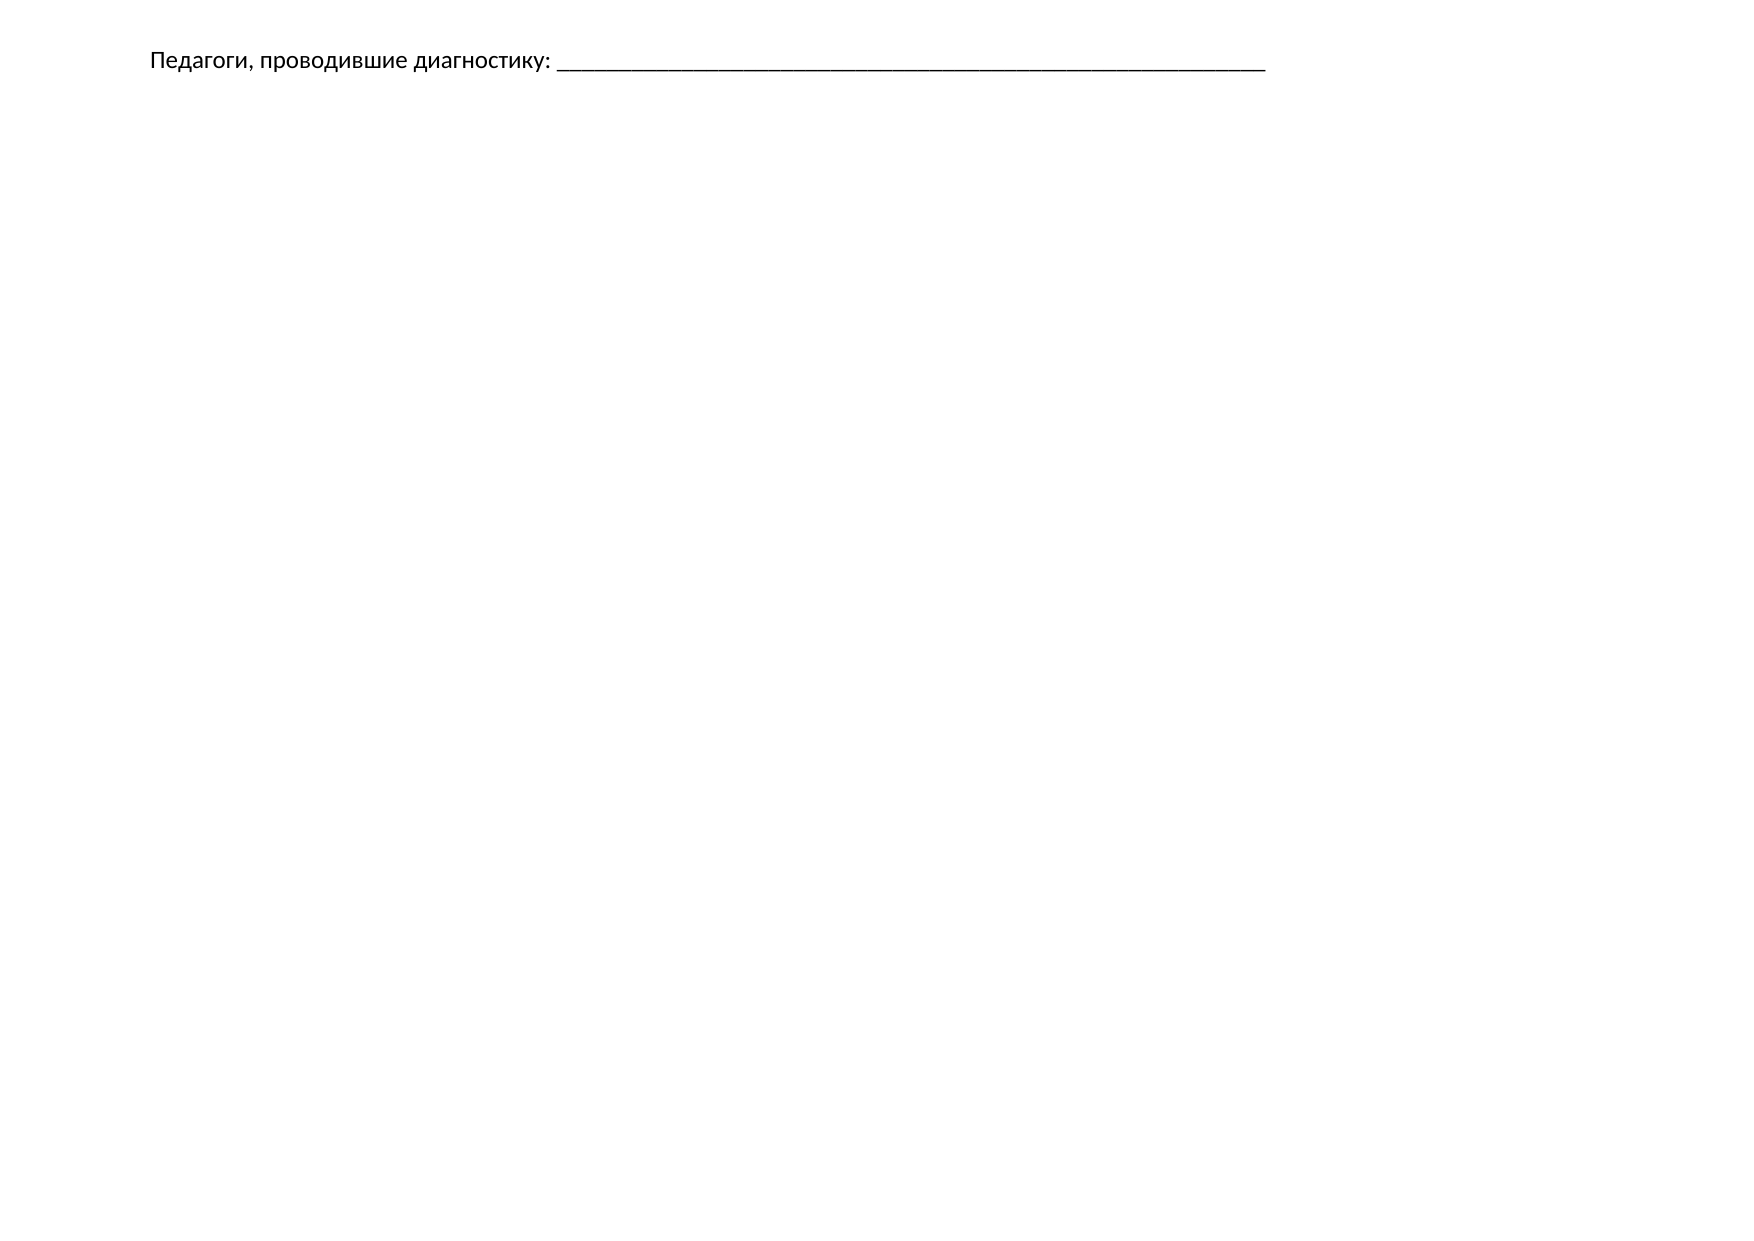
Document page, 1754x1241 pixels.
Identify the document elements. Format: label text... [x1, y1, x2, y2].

text Педагоги, проводившие диагностику: _________________________________________________________ [150, 44, 1664, 75]
